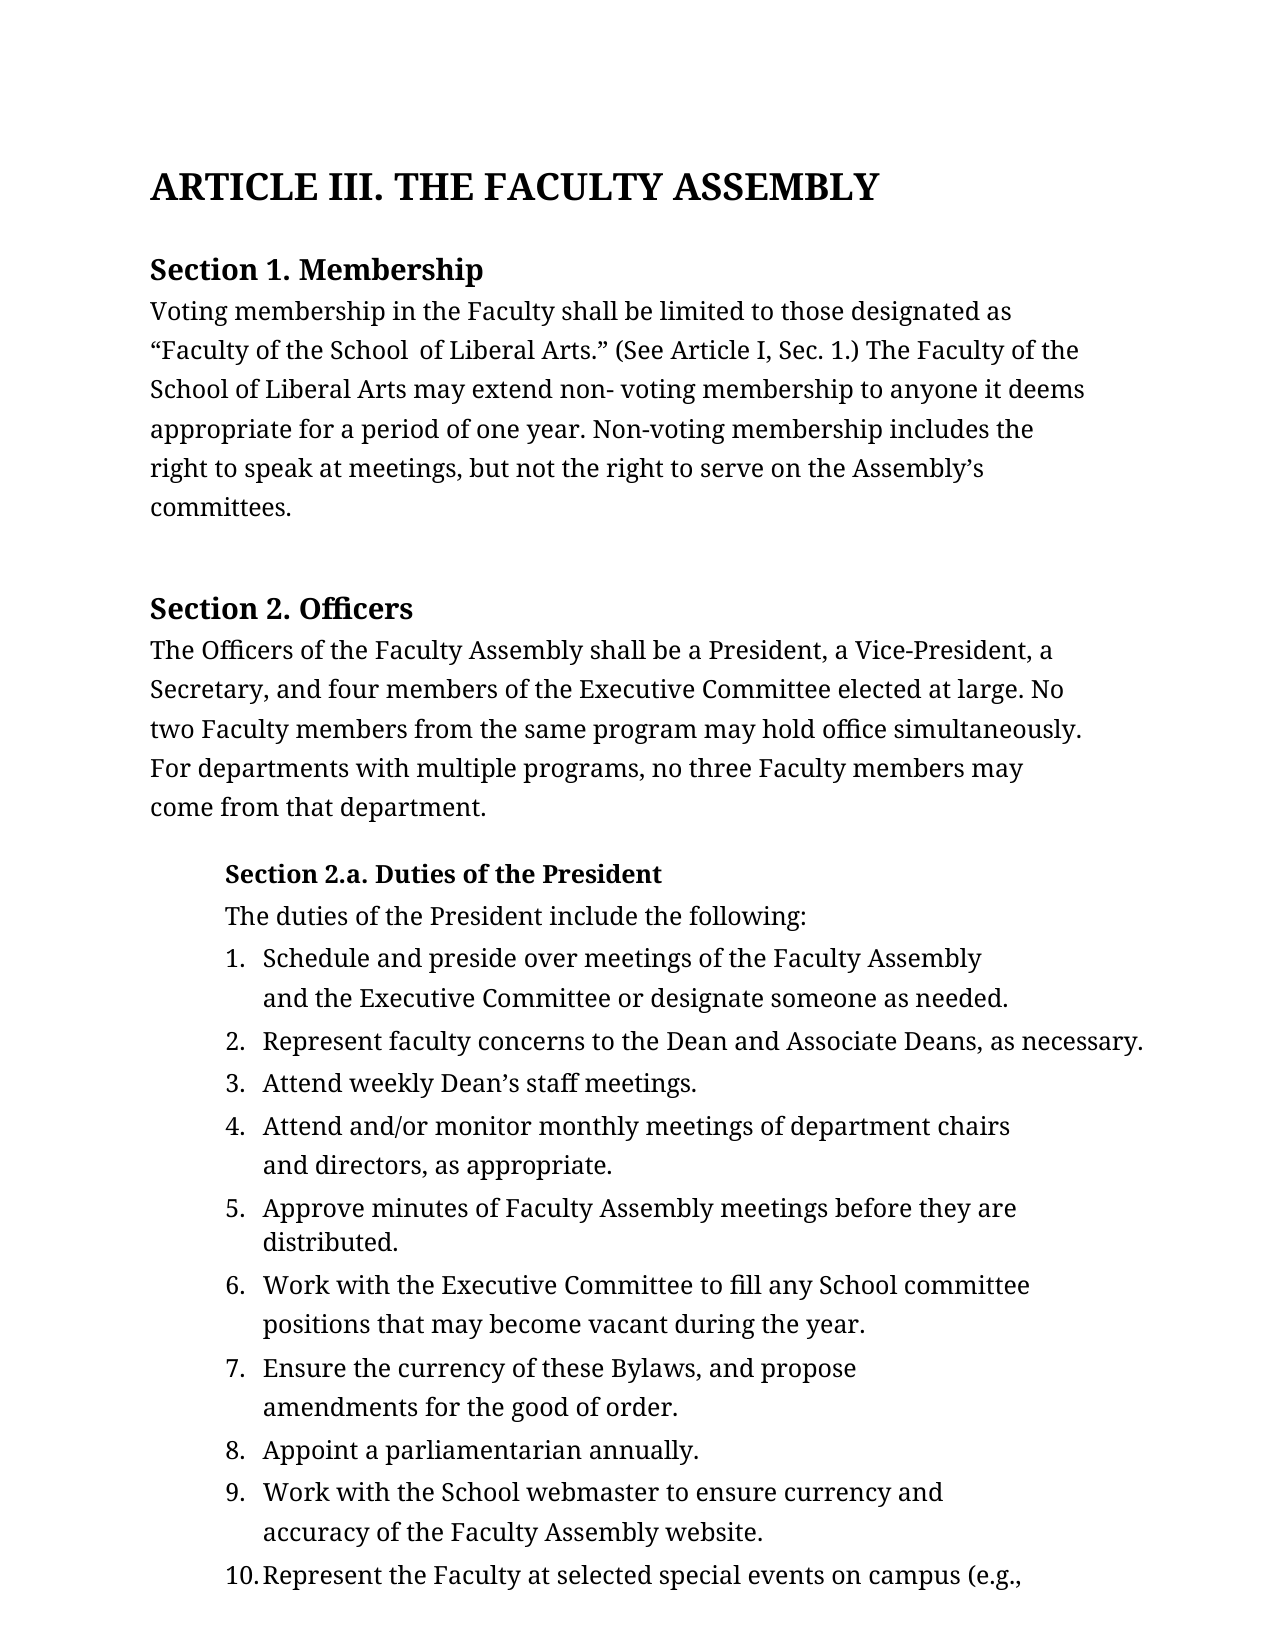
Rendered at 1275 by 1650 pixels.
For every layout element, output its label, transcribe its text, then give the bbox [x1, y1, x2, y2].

list Represent faculty concerns to the Dean and Associate Deans, as necessary. [225, 1023, 1150, 1058]
list Approve minutes of Faculty Assembly meetings before they are distributed. [225, 1191, 1150, 1259]
list Appoint a parliamentarian annually. [225, 1433, 1150, 1467]
list Attend and/or monitor monthly meetings of department chairs and directors, as appropriate. [225, 1108, 1041, 1182]
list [225, 1557, 1150, 1591]
text Voting membership in the Faculty shall be limited to those designated as “Faculty of the School of Liberal Arts.” (See Article I, Sec. 1.) The Faculty of the School of Liberal Arts may extend non- voting membership to anyone it deems appropriate for a period of one year. Non-voting membership includes the right to speak at meetings, but not the right to serve on the Assembly’s committees. [150, 294, 1098, 524]
subtitle Section 2.a. Duties of the President [225, 856, 1150, 890]
text The duties of the President include the following: [224, 899, 1150, 933]
list Work with the School webmaster to ensure currency and accuracy of the Faculty Assembly website. [225, 1475, 1040, 1548]
list Schedule and preside over meetings of the Faculty Assembly and the Executive Committee or designate someone as needed. [225, 941, 1030, 1014]
subtitle ARTICLE III. THE FACULTY ASSEMBLY [150, 160, 1150, 211]
list Attend weekly Dean’s staff meetings. [225, 1066, 1150, 1100]
subtitle Section 1. Membership [150, 249, 1150, 288]
list Ensure the currency of these Bylaws, and propose amendments for the good of order. [225, 1350, 1006, 1423]
subtitle Section 2. Officers [150, 588, 1150, 628]
list Work with the Executive Committee to fill any School committee positions that may become vacant during the year. [225, 1268, 1082, 1341]
text The Officers of the Faculty Assembly shall be a President, a Vice-President, a Secretary, and four members of the Executive Committee elected at large. No two Faculty members from the same program may hold office simultaneously. For departments with multiple programs, no three Faculty members may come from that department. [150, 633, 1091, 824]
